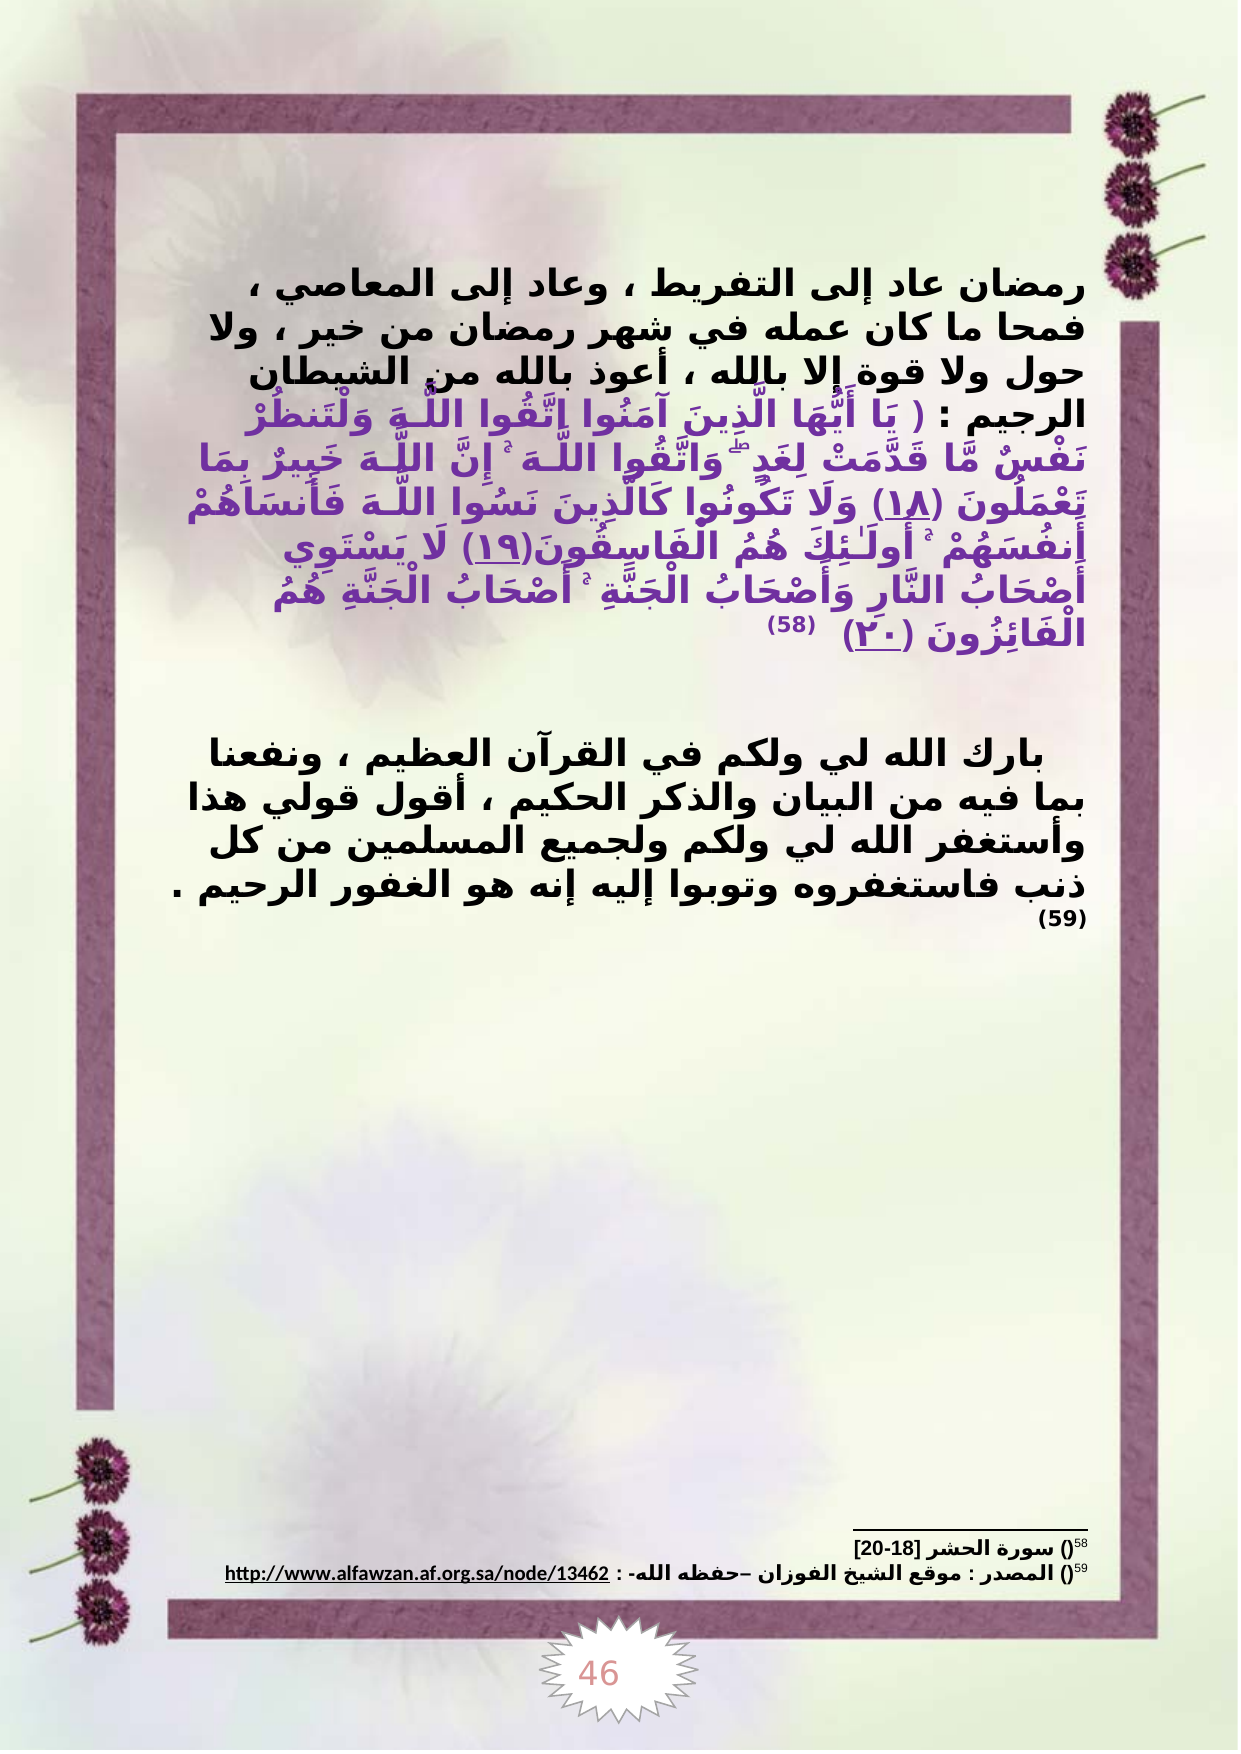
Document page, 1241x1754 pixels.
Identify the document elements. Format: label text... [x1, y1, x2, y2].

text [150, 262, 1087, 656]
text بارك الله لي ولكم في القرآن العظيم ، ونفعنا بما فيه من البيان والذكر الحكيم ، أقول قولي هذا وأستغفر الله لي ولكم ولجميع المسلمين من كل ذنب فاستغفروه وتوبوا إليه إنه هو الغفور الرحيم . () [150, 732, 1087, 950]
picture [0, 0, 1238, 1750]
